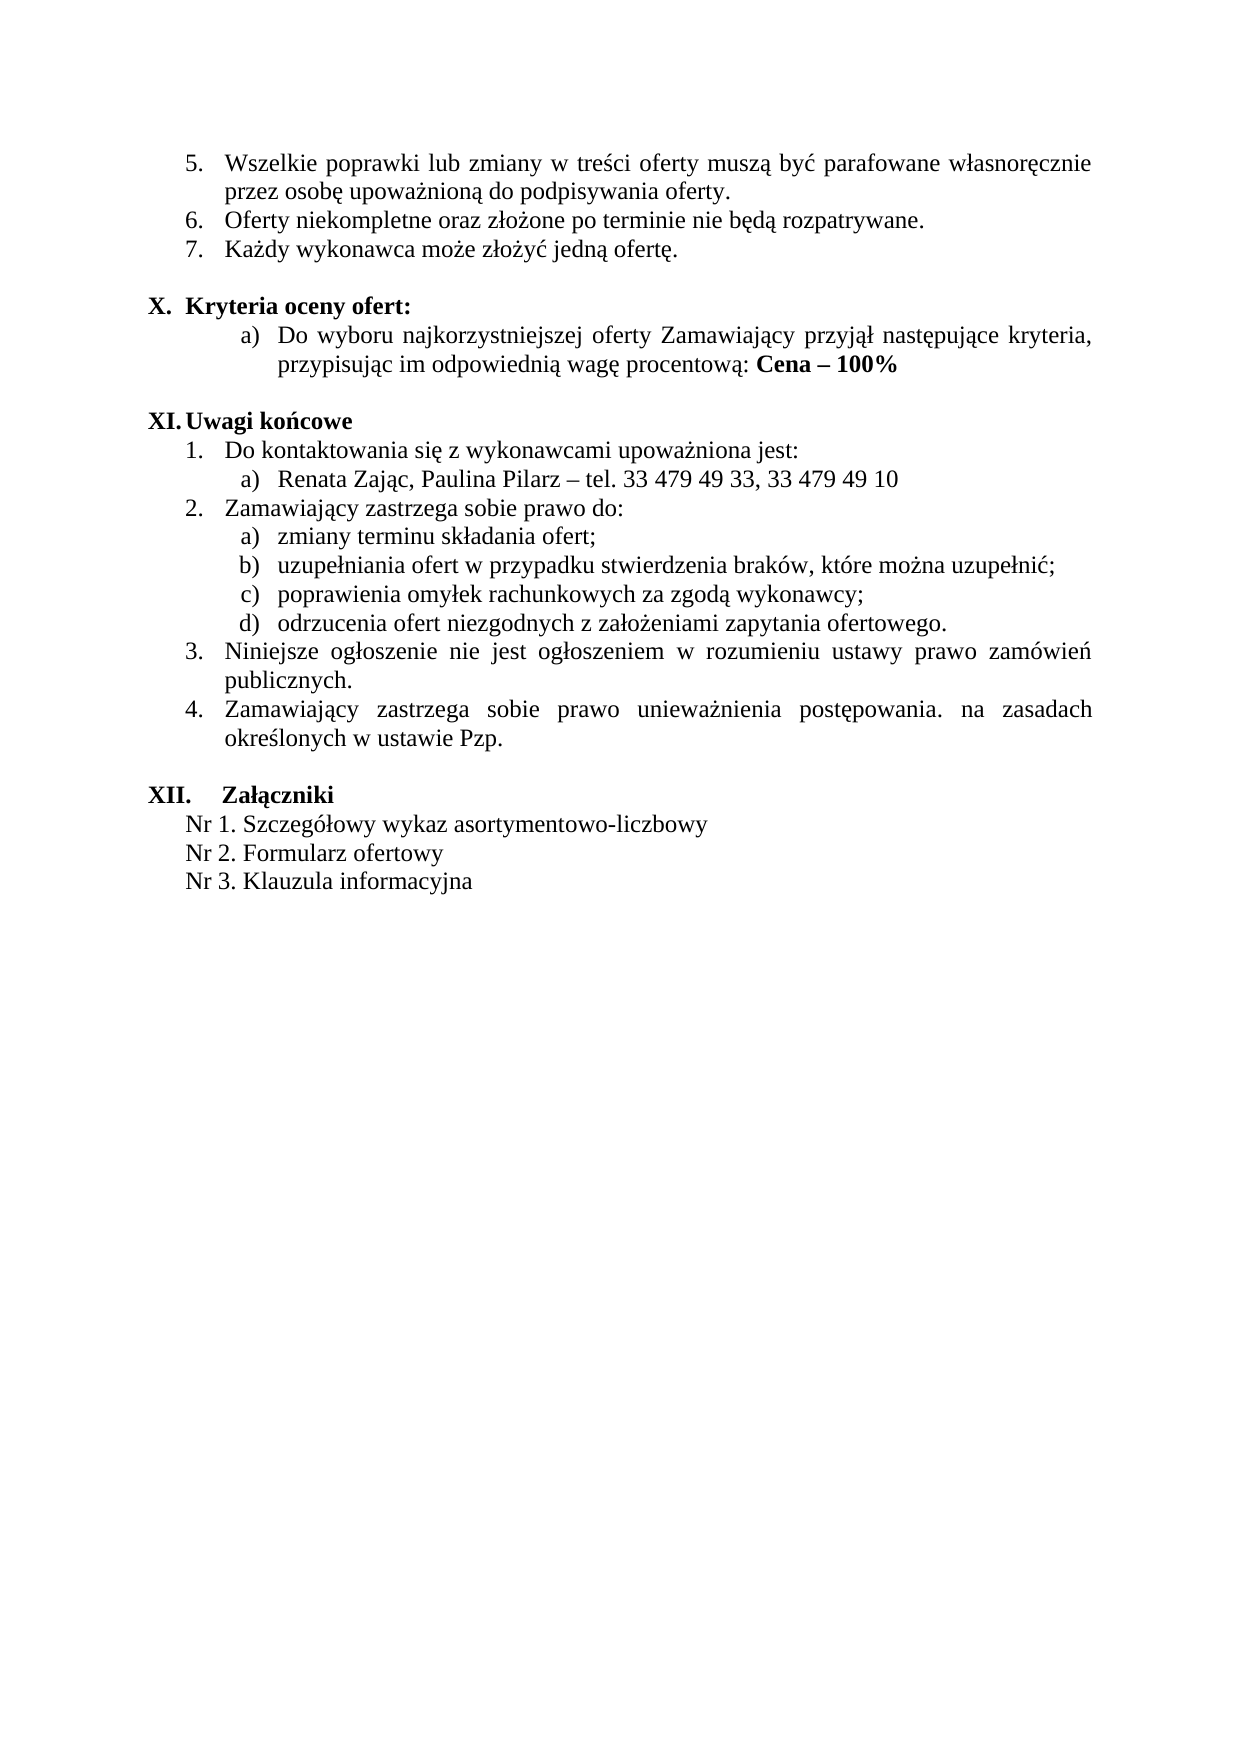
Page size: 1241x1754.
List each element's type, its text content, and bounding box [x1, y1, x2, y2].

list Wszelkie poprawki lub zmiany w treści oferty muszą być parafowane własnoręcznie przez osobę upoważnioną do podpisywania oferty. [185, 148, 1093, 205]
list Każdy wykonawca może złożyć jedną ofertę. [185, 234, 1093, 263]
list Kryteria oceny ofert: [148, 291, 1093, 320]
list Załączniki [148, 780, 1093, 809]
list Renata Zając, Paulina Pilarz – tel. 33 479 49 33, 33 479 49 10 [260, 464, 1093, 493]
text Nr 3. Klauzula informacyjna [148, 866, 1093, 895]
list Zamawiający zastrzega sobie prawo do: [185, 493, 1093, 521]
list zmiany terminu składania ofert; [260, 521, 1093, 550]
list Uwagi końcowe [148, 406, 1093, 435]
list Do kontaktowania się z wykonawcami upoważniona jest: [185, 435, 1093, 464]
list poprawienia omyłek rachunkowych za zgodą wykonawcy; [260, 579, 1093, 608]
text Nr 2. Formularz ofertowy [148, 838, 1093, 866]
list Zamawiający zastrzega sobie prawo unieważnienia postępowania. na zasadach określonych w ustawie Pzp. [185, 694, 1093, 751]
list odrzucenia ofert niezgodnych z założeniami zapytania ofertowego. [260, 608, 1093, 636]
text Nr 1. Szczegółowy wykaz asortymentowo-liczbowy [148, 809, 1093, 838]
list Do wyboru najkorzystniejszej oferty Zamawiający przyjął następujące kryteria, przypisując im odpowiednią wagę procentową: Cena – 100% [260, 320, 1093, 378]
list Oferty niekompletne oraz złożone po terminie nie będą rozpatrywane. [185, 205, 1093, 234]
list uzupełniania ofert w przypadku stwierdzenia braków, które można uzupełnić; [260, 550, 1093, 579]
list Niniejsze ogłoszenie nie jest ogłoszeniem w rozumieniu ustawy prawo zamówień publicznych. [185, 636, 1093, 694]
